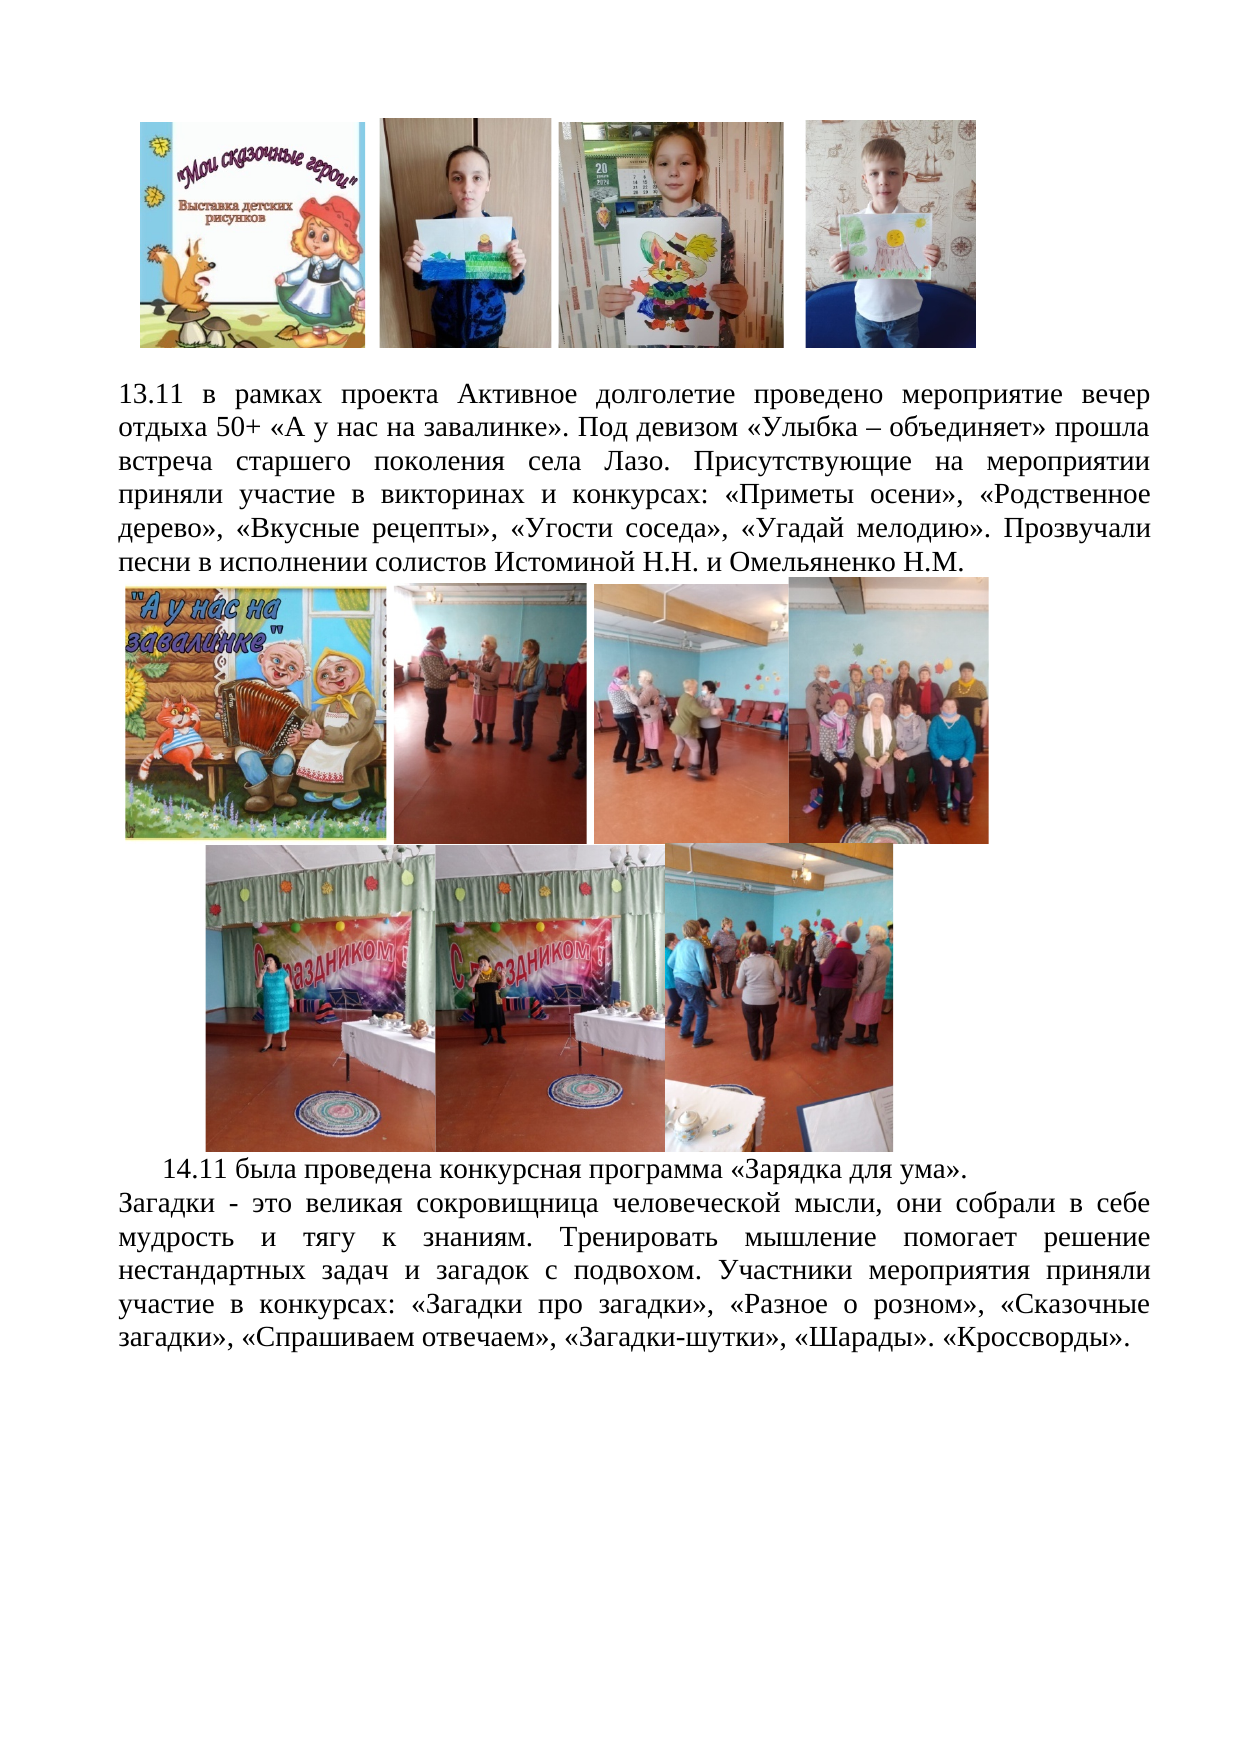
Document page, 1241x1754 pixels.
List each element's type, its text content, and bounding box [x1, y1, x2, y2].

picture [205, 577, 989, 1152]
picture [393, 583, 587, 844]
picture [558, 122, 784, 348]
text 14.11 была проведена конкурсная программа «Зарядка для ума». [118, 1152, 1152, 1185]
picture [379, 118, 552, 348]
picture [805, 120, 976, 348]
text 13.11 в рамках проекта Активное долголетие проведено мероприятие вечер отдыха 50+ «А у нас на завалинке». Под девизом «Улыбка – объединяет» прошла встреча старшего поколения села Лазо. Присутствующие на мероприятии приняли участие в викторинах и конкурсах: «Приметы осени», «Родственное дерево», «Вкусные рецепты», «Угости соседа», «Угадай мелодию». Прозвучали песни в исполнении солистов Истоминой Н.Н. и Омельяненко Н.М. [118, 376, 1152, 577]
picture [125, 583, 387, 844]
text Загадки - это великая сокровищница человеческой мысли, они собрали в себе мудрость и тягу к знаниям. Тренировать мышление помогает решение нестандартных задач и загадок с подвохом. Участники мероприятия приняли участие в конкурсах: «Загадки про загадки», «Разное о розном», «Сказочные загадки», «Спрашиваем отвечаем», «Загадки-шутки», «Шарады». «Кроссворды». [118, 1185, 1152, 1353]
picture [140, 122, 365, 348]
